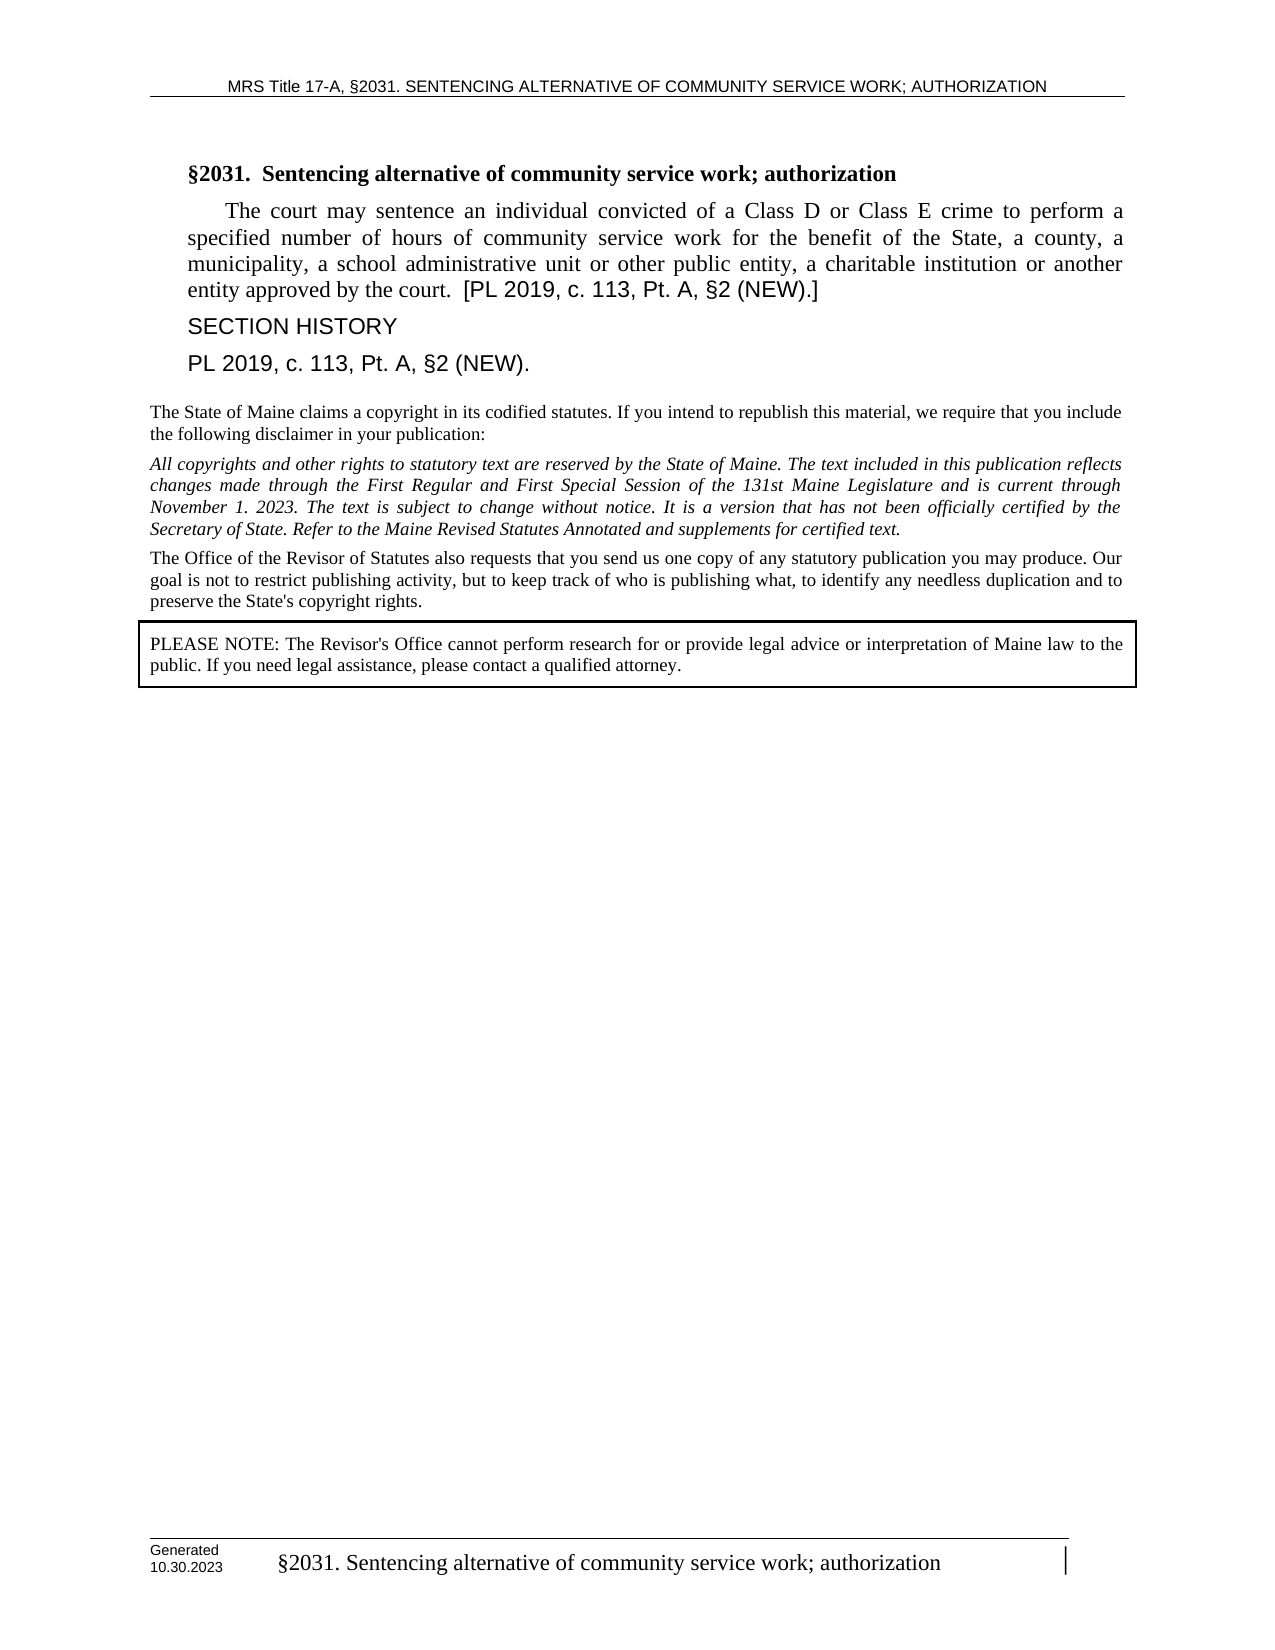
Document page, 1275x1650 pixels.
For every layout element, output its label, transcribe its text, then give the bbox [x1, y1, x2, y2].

text The court may sentence an individual convicted of a Class D or Class E crime to perform a specified number of hours of community service work for the benefit of the State, a county, a municipality, a school administrative unit or other public entity, a charitable institution or another entity approved by the court. [PL 2019, c. 113, Pt. A, §2 (NEW).] [187, 197, 1125, 303]
text All copyrights and other rights to statutory text are reserved by the State of Maine. The text included in this publication reflects changes made through the First Regular and First Special Session of the 131st Maine Legislature and is current through November 1. 2023 . The text is subject to change without notice. It is a version that has not been officially certified by the Secretary of State. Refer to the Maine Revised Statutes Annotated and supplements for certified text. [150, 453, 1125, 539]
text PL 2019, c. 113, Pt. A, §2 (NEW). [187, 350, 1125, 376]
text The State of Maine claims a copyright in its codified statutes. If you intend to republish this material, we require that you include the following disclaimer in your publication: [150, 401, 1125, 444]
text The Office of the Revisor of Statutes also requests that you send us one copy of any statutory publication you may produce. Our goal is not to restrict publishing activity, but to keep track of who is publishing what, to identify any needless duplication and to preserve the State's copyright rights. [150, 547, 1125, 612]
text PLEASE NOTE: The Revisor's Office cannot perform research for or provide legal advice or interpretation of Maine law to the public. If you need legal assistance, please contact a qualified attorney. [140, 623, 1135, 686]
text SECTION HISTORY [187, 313, 1125, 339]
text §2031. Sentencing alternative of community service work; authorization [187, 160, 1125, 187]
